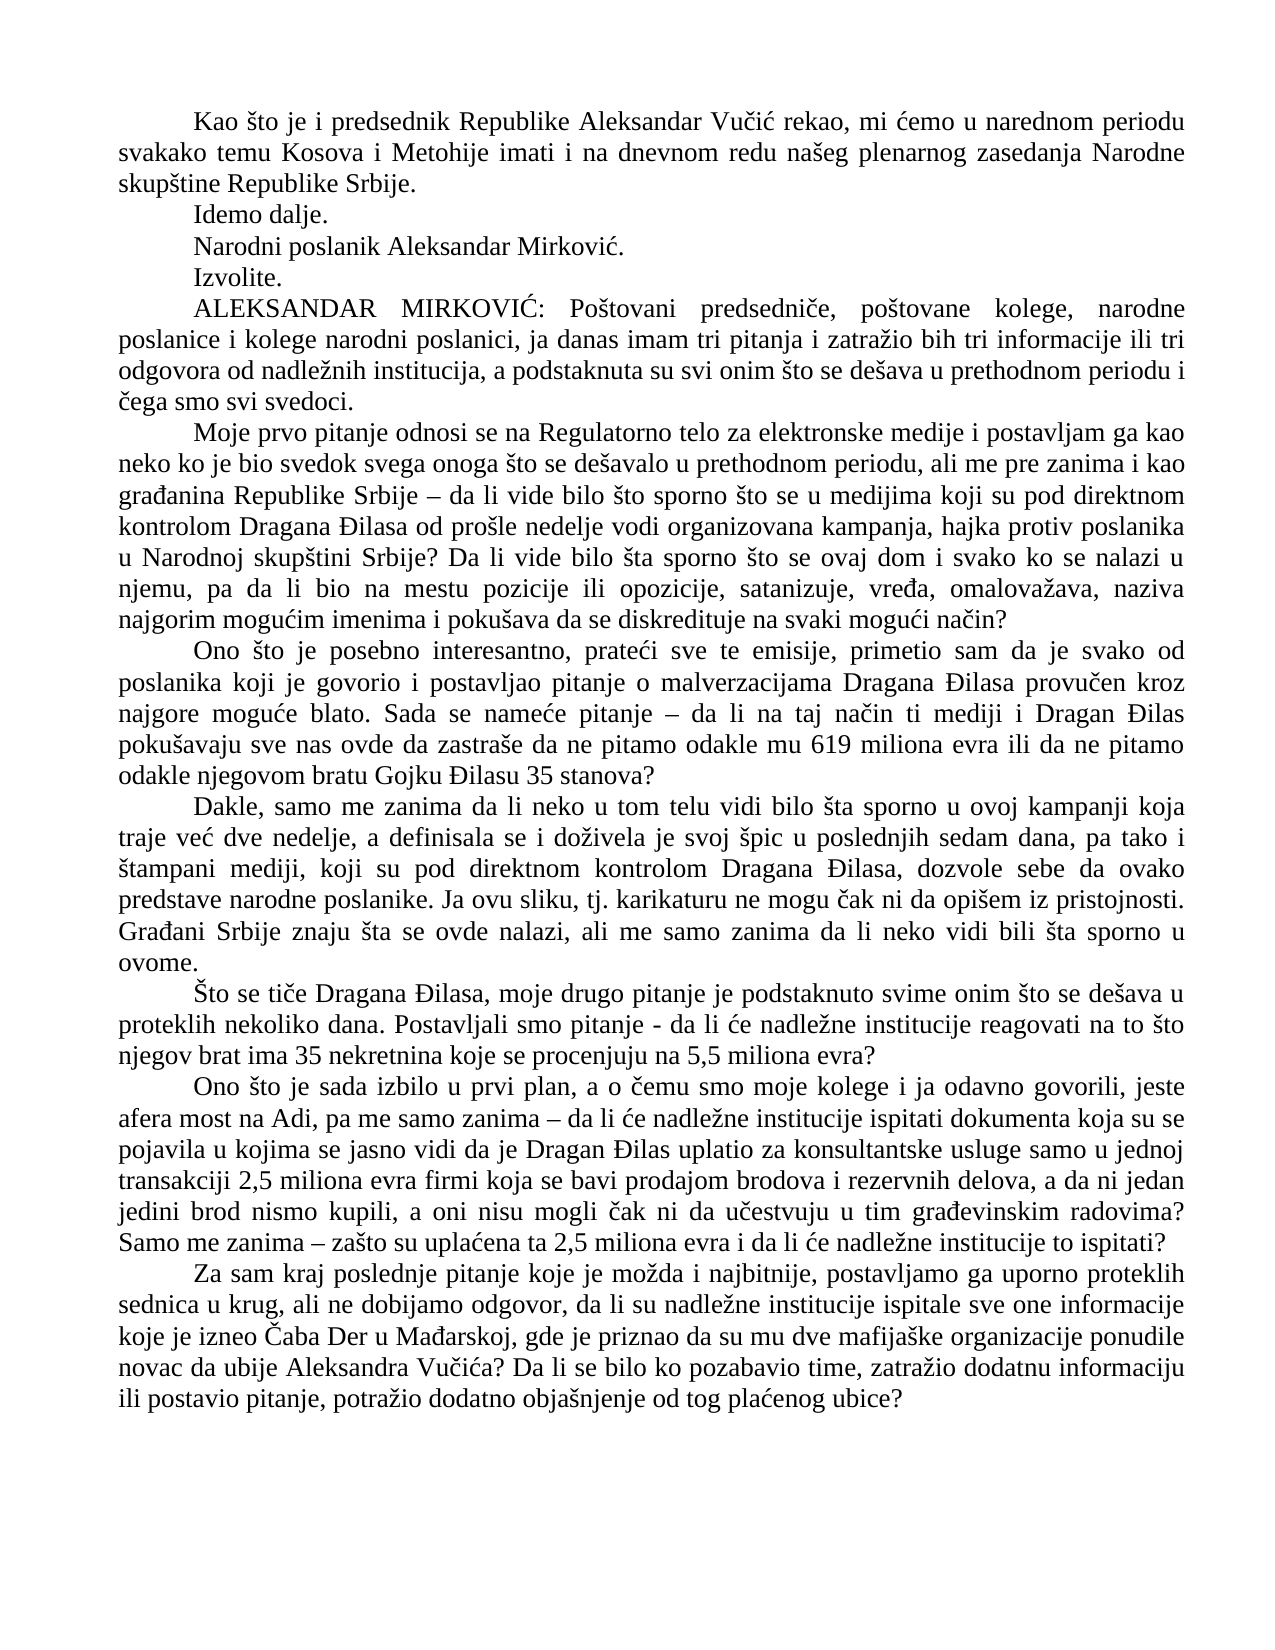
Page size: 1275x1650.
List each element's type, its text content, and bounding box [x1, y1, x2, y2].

text Idemo dalje. [118, 198, 1186, 229]
text Moje prvo pitanje odnosi se na Regulatorno telo za elektronske medije i postavljam ga kao neko ko je bio svedok svega onoga što se dešavalo u prethodnom periodu, ali me pre zanima i kao građanina Republike Srbije – da li vide bilo što sporno što se u medijima koji su pod direktnom kontrolom Dragana Đilasa od prošle nedelje vodi organizovana kampanja, hajka protiv poslanika u Narodnoj skupštini Srbije? Da li vide bilo šta sporno što se ovaj dom i svako ko se nalazi u njemu, pa da li bio na mestu pozicije ili opozicije, satanizuje, vređa, omalovažava, naziva najgorim mogućim imenima i pokušava da se diskredituje na svaki mogući način? [118, 416, 1186, 634]
text Za sam kraj poslednje pitanje koje je možda i najbitnije, postavljamo ga uporno proteklih sednica u krug, ali ne dobijamo odgovor, da li su nadležne institucije ispitale sve one informacije koje je izneo Čaba Der u Mađarskoj, gde je priznao da su mu dve mafijaške organizacije ponudile novac da ubije Aleksandra Vučića? Da li se bilo ko pozabavio time, zatražio dodatnu informaciju ili postavio pitanje, potražio dodatno objašnjenje od tog plaćenog ubice? [118, 1257, 1186, 1413]
text Izvolite. [118, 261, 1186, 292]
text Kao što je i predsednik Republike Aleksandar Vučić rekao, mi ćemo u narednom periodu svakako temu Kosova i Metohije imati i na dnevnom redu našeg plenarnog zasedanja Narodne skupštine Republike Srbije. [118, 105, 1186, 198]
text Dakle, samo me zanima da li neko u tom telu vidi bilo šta sporno u ovoj kampanji koja traje već dve nedelje, a definisala se i doživela je svoj špic u poslednjih sedam dana, pa tako i štampani mediji, koji su pod direktnom kontrolom Dragana Đilasa, dozvole sebe da ovako predstave narodne poslanike. Ja ovu sliku, tj. karikaturu ne mogu čak ni da opišem iz pristojnosti. Građani Srbije znaju šta se ovde nalazi, ali me samo zanima da li neko vidi bili šta sporno u ovome. [118, 790, 1186, 977]
text Ono što je posebno interesantno, prateći sve te emisije, primetio sam da je svako od poslanika koji je govorio i postavljao pitanje o malverzacijama Dragana Đilasa provučen kroz najgore moguće blato. Sada se nameće pitanje – da li na taj način ti mediji i Dragan Đilas pokušavaju sve nas ovde da zastraše da ne pitamo odakle mu 619 miliona evra ili da ne pitamo odakle njegovom bratu Gojku Đilasu 35 stanova? [118, 634, 1186, 790]
text ALEKSANDAR MIRKOVIĆ: Poštovani predsedniče, poštovane kolege, narodne poslanice i kolege narodni poslanici, ja danas imam tri pitanja i zatražio bih tri informacije ili tri odgovora od nadležnih institucija, a podstaknuta su svi onim što se dešava u prethodnom periodu i čega smo svi svedoci. [118, 292, 1186, 416]
text Narodni poslanik Aleksandar Mirković. [118, 229, 1186, 261]
text Ono što je sada izbilo u prvi plan, a o čemu smo moje kolege i ja odavno govorili, jeste afera most na Adi, pa me samo zanima – da li će nadležne institucije ispitati dokumenta koja su se pojavila u kojima se jasno vidi da je Dragan Đilas uplatio za konsultantske usluge samo u jednoj transakciji 2,5 miliona evra firmi koja se bavi prodajom brodova i rezervnih delova, a da ni jedan jedini brod nismo kupili, a oni nisu mogli čak ni da učestvuju u tim građevinskim radovima? Samo me zanima – zašto su uplaćena ta 2,5 miliona evra i da li će nadležne institucije to ispitati? [118, 1071, 1186, 1257]
text Što se tiče Dragana Đilasa, moje drugo pitanje je podstaknuto svime onim što se dešava u proteklih nekoliko dana. Postavljali smo pitanje - da li će nadležne institucije reagovati na to što njegov brat ima 35 nekretnina koje se procenjuju na 5,5 miliona evra? [118, 977, 1186, 1071]
